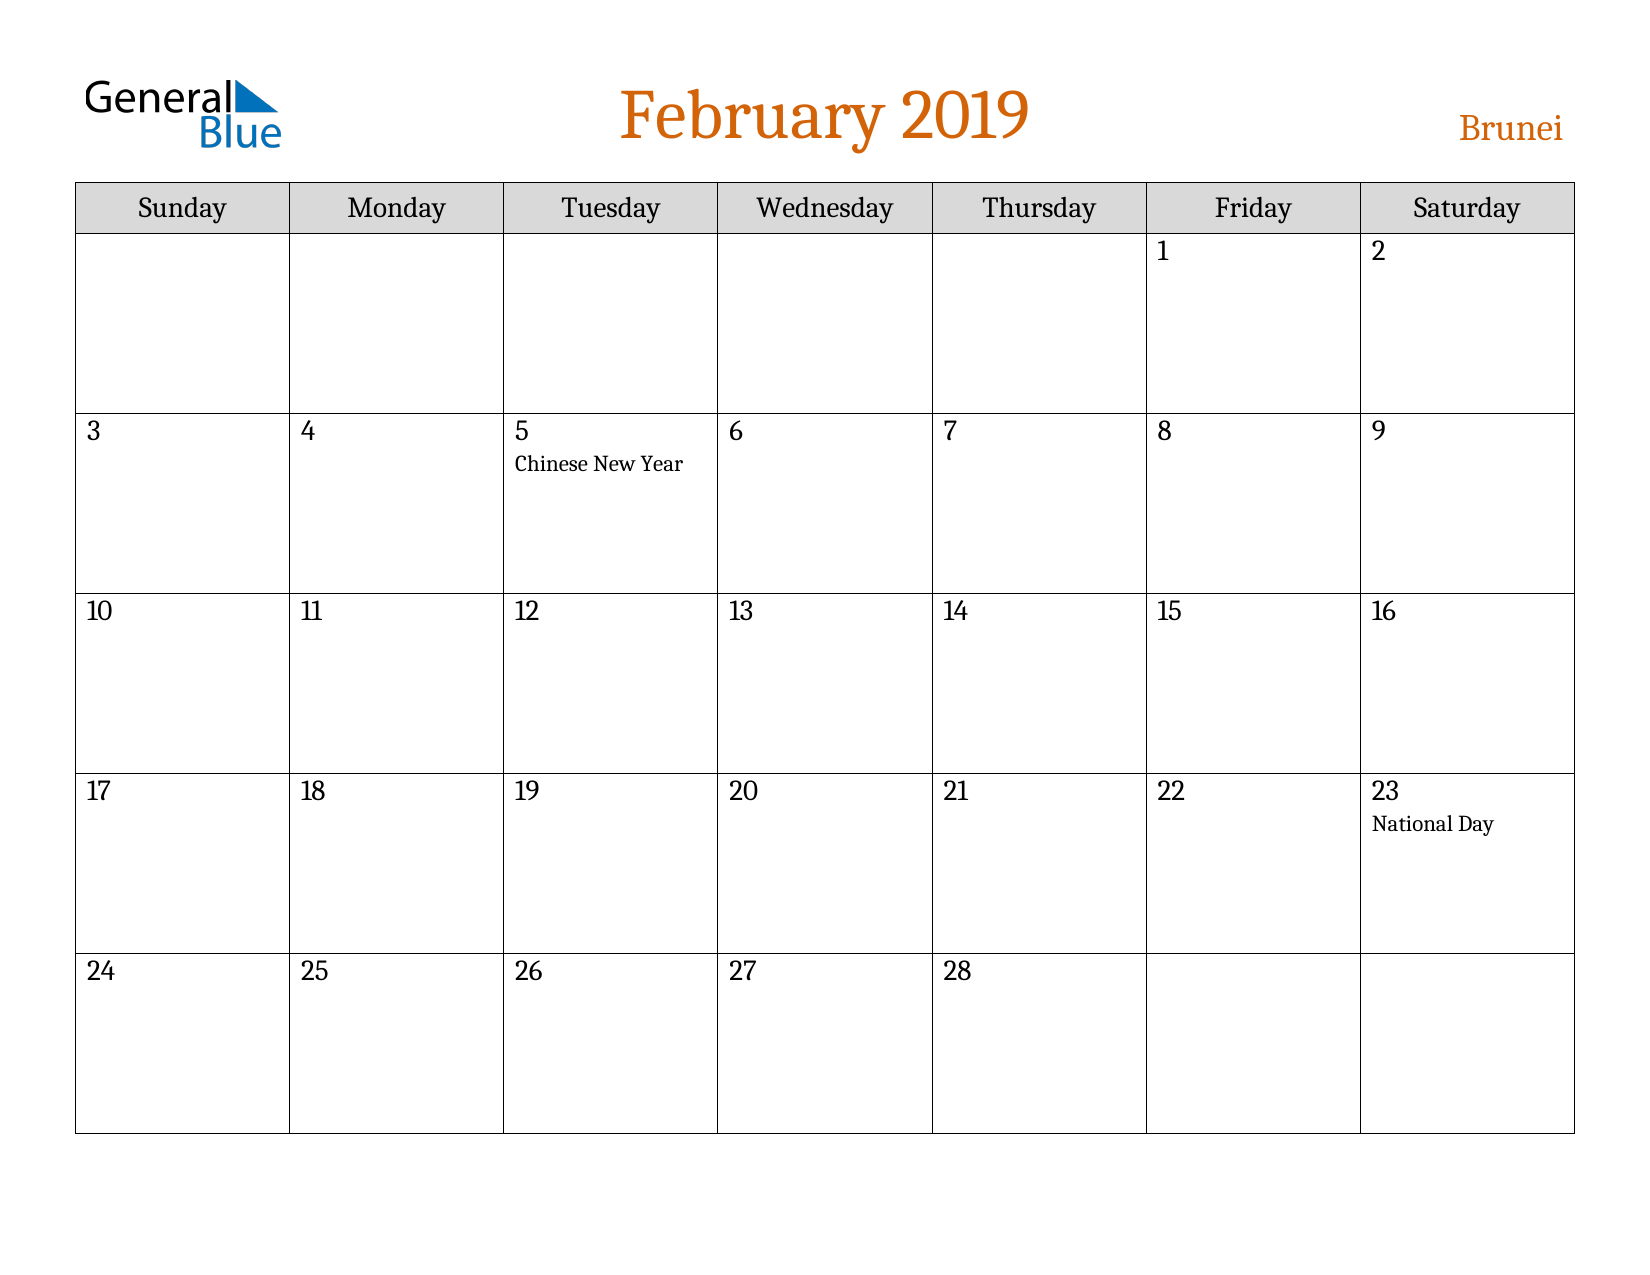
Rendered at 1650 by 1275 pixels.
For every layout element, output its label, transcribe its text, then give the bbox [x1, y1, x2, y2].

table_cell 2 [1361, 234, 1574, 270]
table_cell [718, 810, 932, 953]
table_cell 11 [290, 594, 503, 630]
table_cell [504, 990, 717, 1133]
table_cell [1361, 990, 1574, 1133]
table_cell 22 [1147, 774, 1360, 810]
table_cell 7 [933, 414, 1146, 450]
table_cell [933, 630, 1146, 773]
table_cell 8 [1147, 414, 1360, 450]
table_cell 12 [504, 594, 717, 630]
table_cell [504, 630, 717, 773]
table_cell [933, 234, 1146, 270]
table_cell 19 [504, 774, 717, 810]
table_cell 16 [1361, 594, 1574, 630]
table_cell Monday [290, 183, 503, 233]
table_cell [504, 234, 717, 270]
table_cell Sunday [76, 183, 289, 233]
table_cell [290, 270, 503, 413]
table_cell [76, 810, 289, 953]
table_cell [1361, 270, 1574, 413]
table_cell [933, 450, 1146, 593]
table_cell 15 [1147, 594, 1360, 630]
table_header [76, 75, 503, 182]
table_cell 6 [718, 414, 932, 450]
table_cell [1361, 630, 1574, 773]
table_cell [933, 810, 1146, 953]
table_cell 27 [718, 954, 932, 990]
table_cell 24 [76, 954, 289, 990]
table_cell 3 [76, 414, 289, 450]
table_cell Thursday [933, 183, 1146, 233]
table_cell [290, 810, 503, 953]
table_cell [504, 270, 717, 413]
table_cell 28 [933, 954, 1146, 990]
table_cell [718, 270, 932, 413]
table_cell [76, 630, 289, 773]
table_cell 17 [76, 774, 289, 810]
table_cell 14 [933, 594, 1146, 630]
table_cell 13 [718, 594, 932, 630]
table_cell [718, 990, 932, 1133]
table_cell [76, 234, 289, 270]
table_cell Wednesday [718, 183, 932, 233]
table_cell 10 [76, 594, 289, 630]
table_cell Chinese New Year [504, 450, 717, 593]
table_cell 26 [504, 954, 717, 990]
table_cell [1147, 810, 1360, 953]
table_cell 9 [1361, 414, 1574, 450]
table_cell [504, 810, 717, 953]
table_cell [290, 630, 503, 773]
table_cell [718, 450, 932, 593]
table_cell 1 [1147, 234, 1360, 270]
table_cell [1147, 954, 1360, 990]
table_cell [1147, 450, 1360, 593]
table_cell 20 [718, 774, 932, 810]
table_cell [76, 270, 289, 413]
table_cell 21 [933, 774, 1146, 810]
table_cell Saturday [1361, 183, 1574, 233]
table_cell [718, 234, 932, 270]
table_cell National Day [1361, 810, 1574, 953]
picture [86, 80, 281, 148]
table_cell [1361, 954, 1574, 990]
table_cell 18 [290, 774, 503, 810]
table_cell [76, 450, 289, 593]
table_cell 5 [504, 414, 717, 450]
table_cell [718, 630, 932, 773]
table_cell [1147, 270, 1360, 413]
table_cell [1361, 450, 1574, 593]
table_cell [1147, 990, 1360, 1133]
table_cell Friday [1147, 183, 1360, 233]
table_cell 4 [290, 414, 503, 450]
table_cell [933, 270, 1146, 413]
table_cell [933, 990, 1146, 1133]
table_cell [1147, 630, 1360, 773]
table_cell [290, 990, 503, 1133]
table_header Brunei [1146, 75, 1574, 182]
table_cell [290, 234, 503, 270]
table_cell [76, 990, 289, 1133]
table_cell [290, 450, 503, 593]
table_header February 2019 [504, 75, 1146, 182]
table_cell 25 [290, 954, 503, 990]
table_cell 23 [1361, 774, 1574, 810]
table_cell Tuesday [504, 183, 717, 233]
